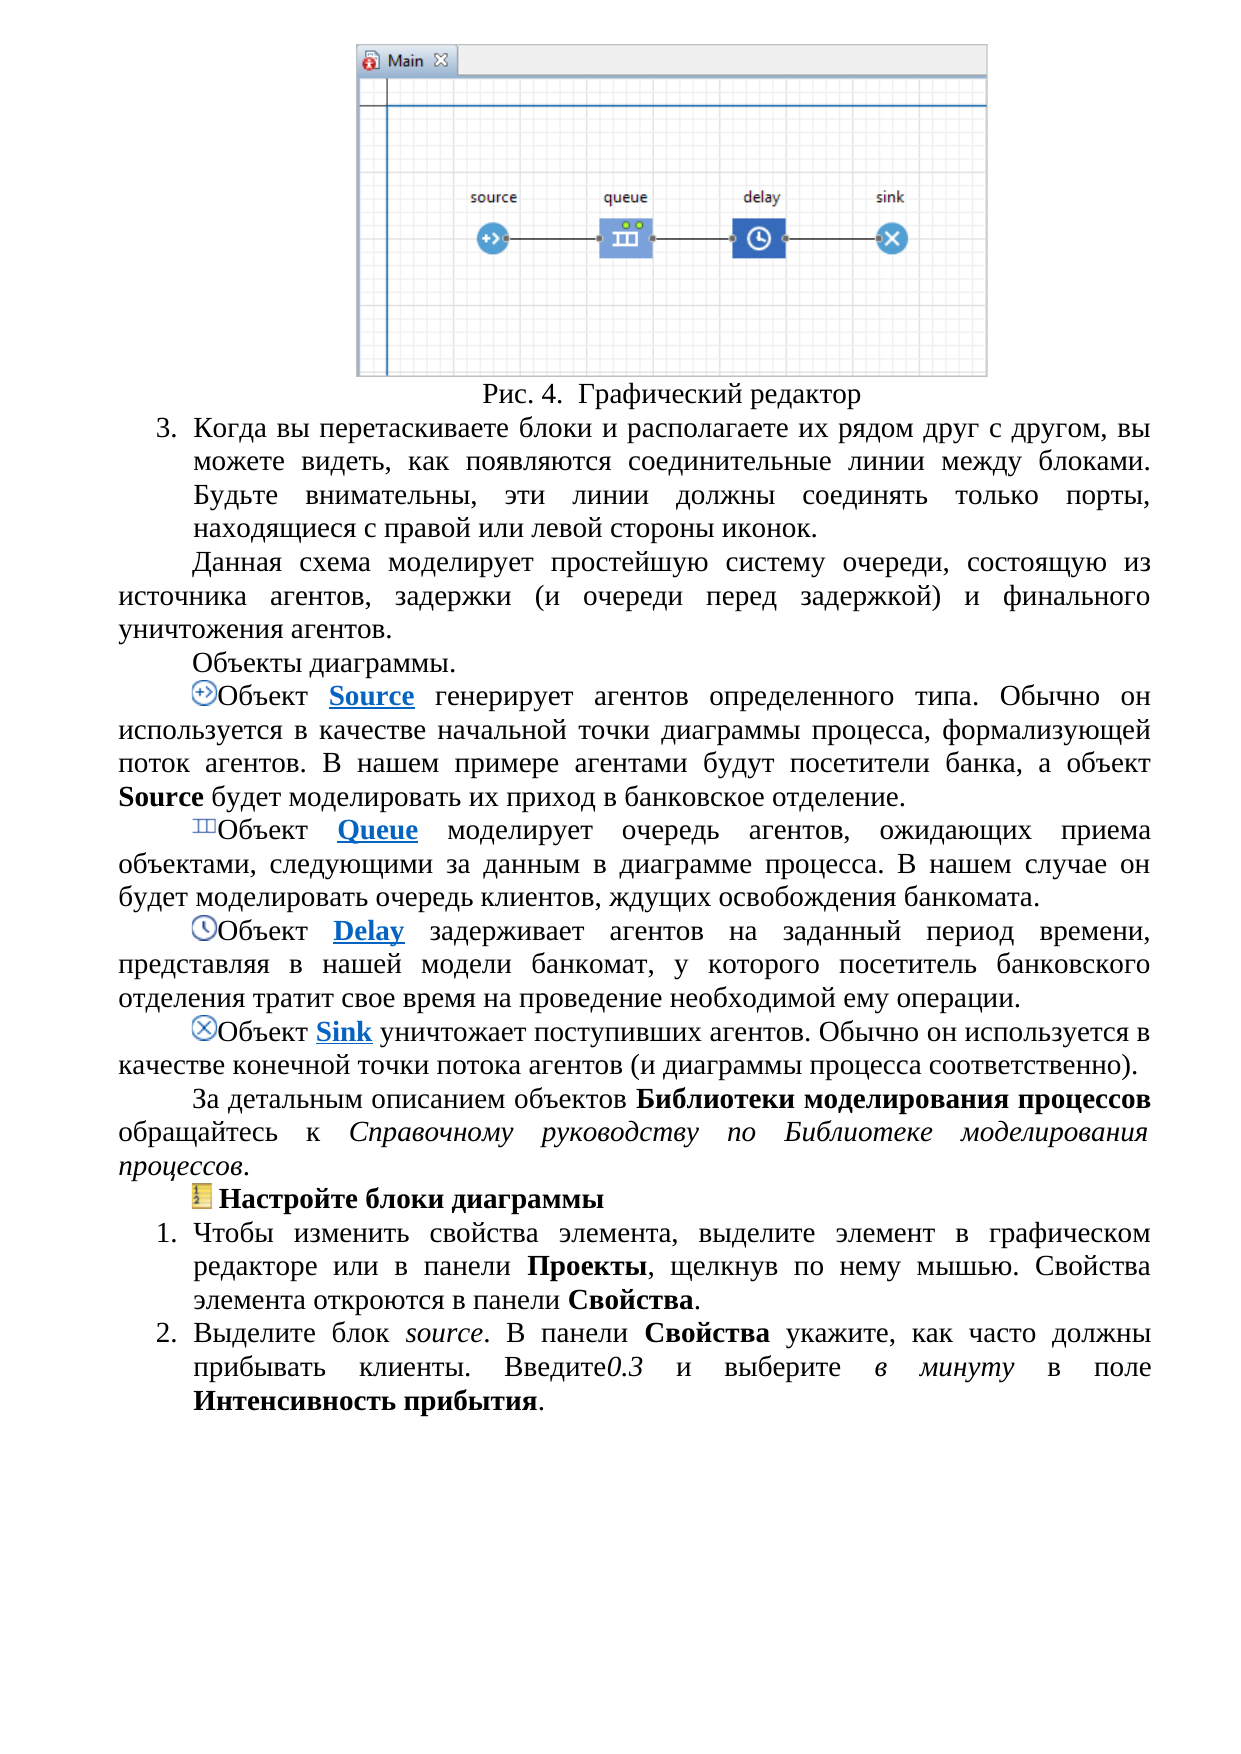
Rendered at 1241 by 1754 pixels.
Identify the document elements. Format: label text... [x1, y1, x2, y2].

text Объект Source генерирует агентов определенного типа. Обычно он используется в качестве начальной точки диаграммы процесса, формализующей поток агентов. В нашем примере агентами будут посетители банка, а объект Source будет моделировать их приход в банковское отделение. [118, 678, 1152, 812]
text Объект Delay задерживает агентов на заданный период времени, представляя в нашей модели банкомат, у которого посетитель банковского отделения тратит свое время на проведение необходимой ему операции. [118, 913, 1152, 1014]
list Выделите блок source. В панели Свойства укажите, как часто должны прибывать клиенты. Введите0.3 и выберите в минуту в поле Интенсивность прибытия. [156, 1316, 1152, 1416]
picture [191, 814, 218, 840]
text Рис. 4. Графический редактор [118, 376, 1152, 410]
picture [191, 680, 218, 706]
text Объект Sink уничтожает поступивших агентов. Обычно он используется в качестве конечной точки потока агентов (и диаграммы процесса соответственно). [118, 1014, 1152, 1081]
text Данная схема моделирует простейшую систему очереди, состоящую из источника агентов, задержки (и очереди перед задержкой) и финального уничтожения агентов. [118, 544, 1152, 645]
text Объект Queue моделирует очередь агентов, ожидающих приема объектами, следующими за данным в диаграмме процесса. В нашем случае он будет моделировать очередь клиентов, ждущих освобождения банкомата. [118, 812, 1152, 913]
picture [191, 915, 218, 941]
picture [191, 1015, 218, 1041]
picture [356, 44, 988, 377]
text Объекты диаграммы. [118, 645, 1152, 678]
list Когда вы перетаскиваете блоки и располагаете их рядом друг с другом, вы можете видеть, как появляются соединительные линии между блоками. Будьте внимательны, эти линии должны соединять только порты, находящиеся с правой или левой стороны иконок. [156, 410, 1152, 544]
list Чтобы изменить свойства элемента, выделите элемент в графическом редакторе или в панели Проекты, щелкнув по нему мышью. Свойства элемента откроются в панели Свойства. [156, 1215, 1152, 1316]
text За детальным описанием объектов Библиотеки моделирования процессов обращайтесь к Справочному руководству по Библиотеке моделирования процессов. [118, 1081, 1152, 1181]
text Настройте блоки диаграммы [118, 1181, 1152, 1215]
picture [191, 1183, 219, 1209]
